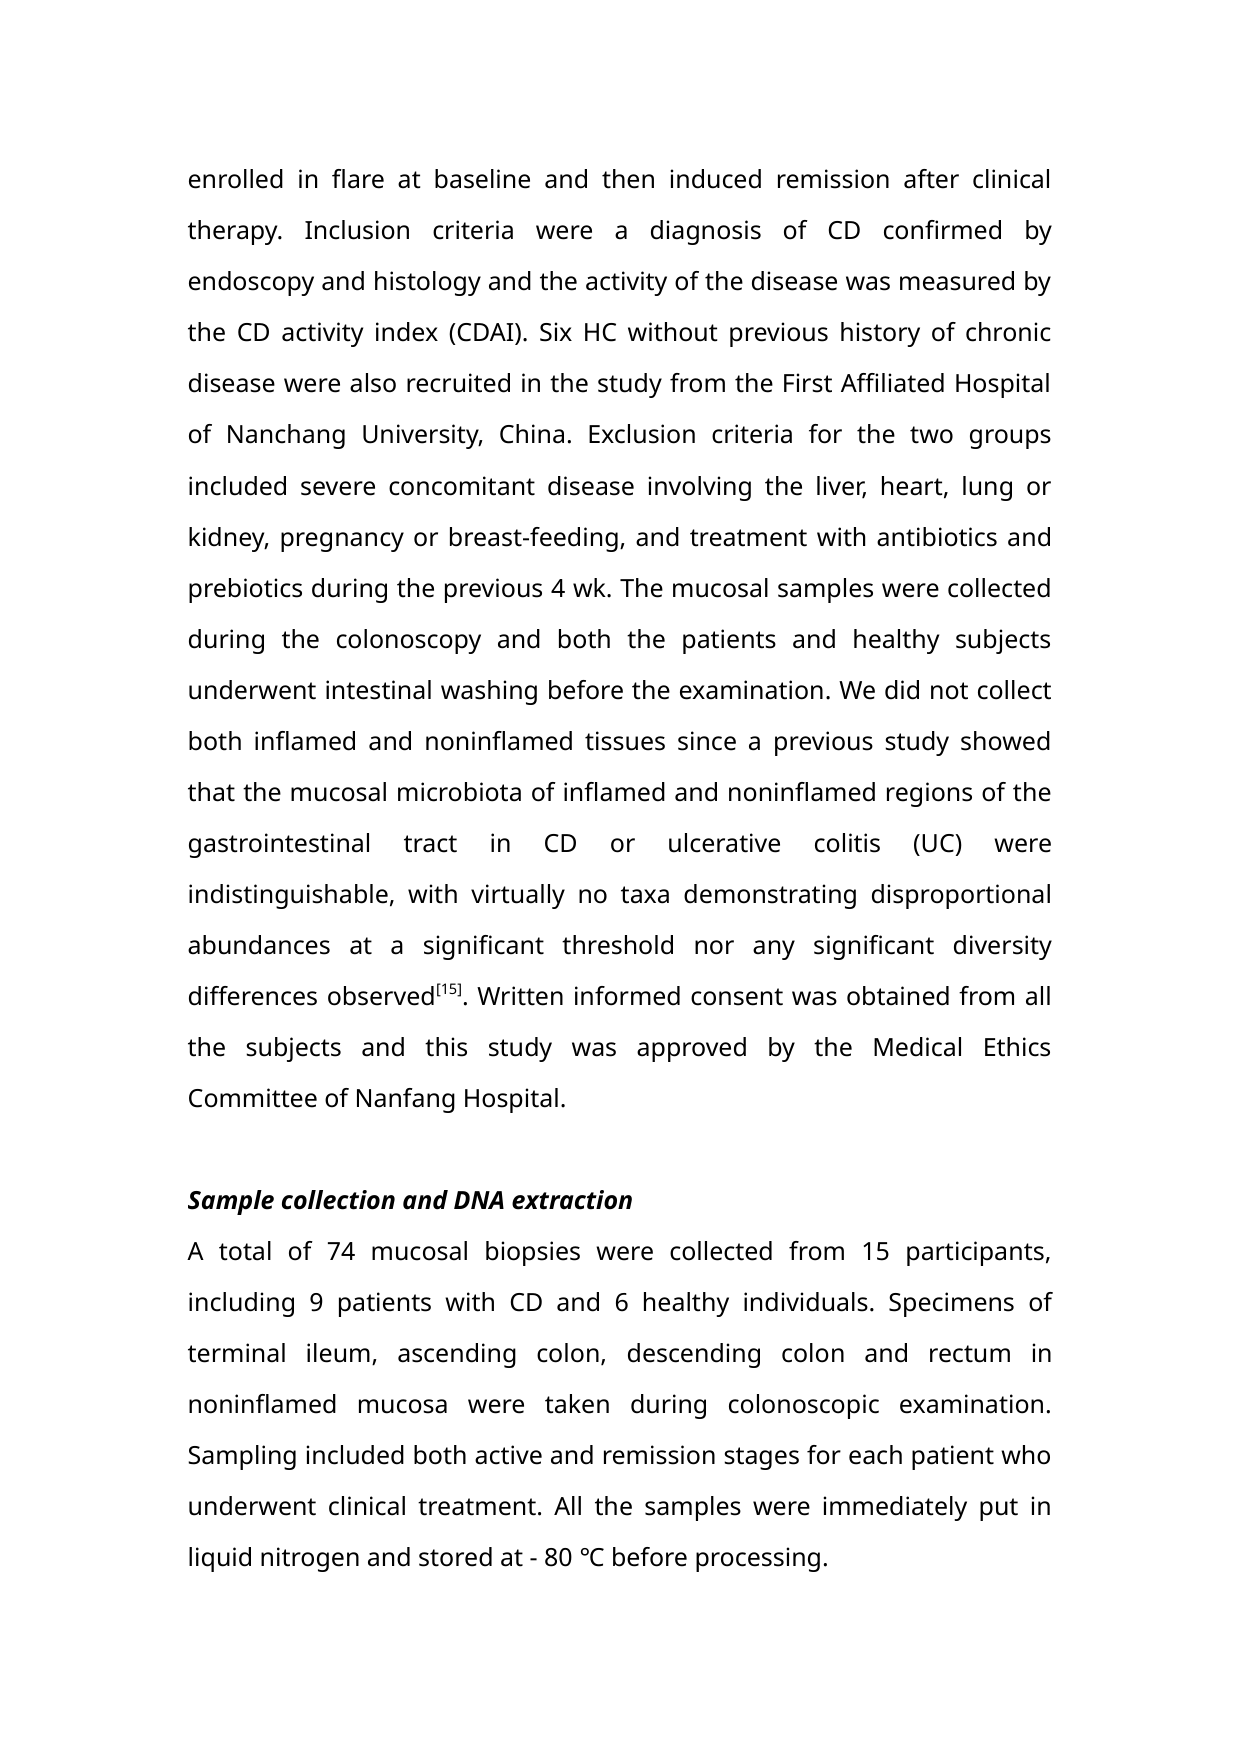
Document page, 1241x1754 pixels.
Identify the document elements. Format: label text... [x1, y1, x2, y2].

text A total of 74 mucosal biopsies were collected from 15 participants, including 9 patients with CD and 6 healthy individuals. Specimens of terminal ileum, ascending colon, descending colon and rectum in noninflamed mucosa were taken during colonoscopic examination. Sampling included both active and remission stages for each patient who underwent clinical treatment. All the samples were immediately put in liquid nitrogen and stored at - 80 ℃ before processing. [187, 1234, 1053, 1574]
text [187, 162, 1053, 1115]
text Sample collection and DNA extraction [187, 1183, 1053, 1217]
